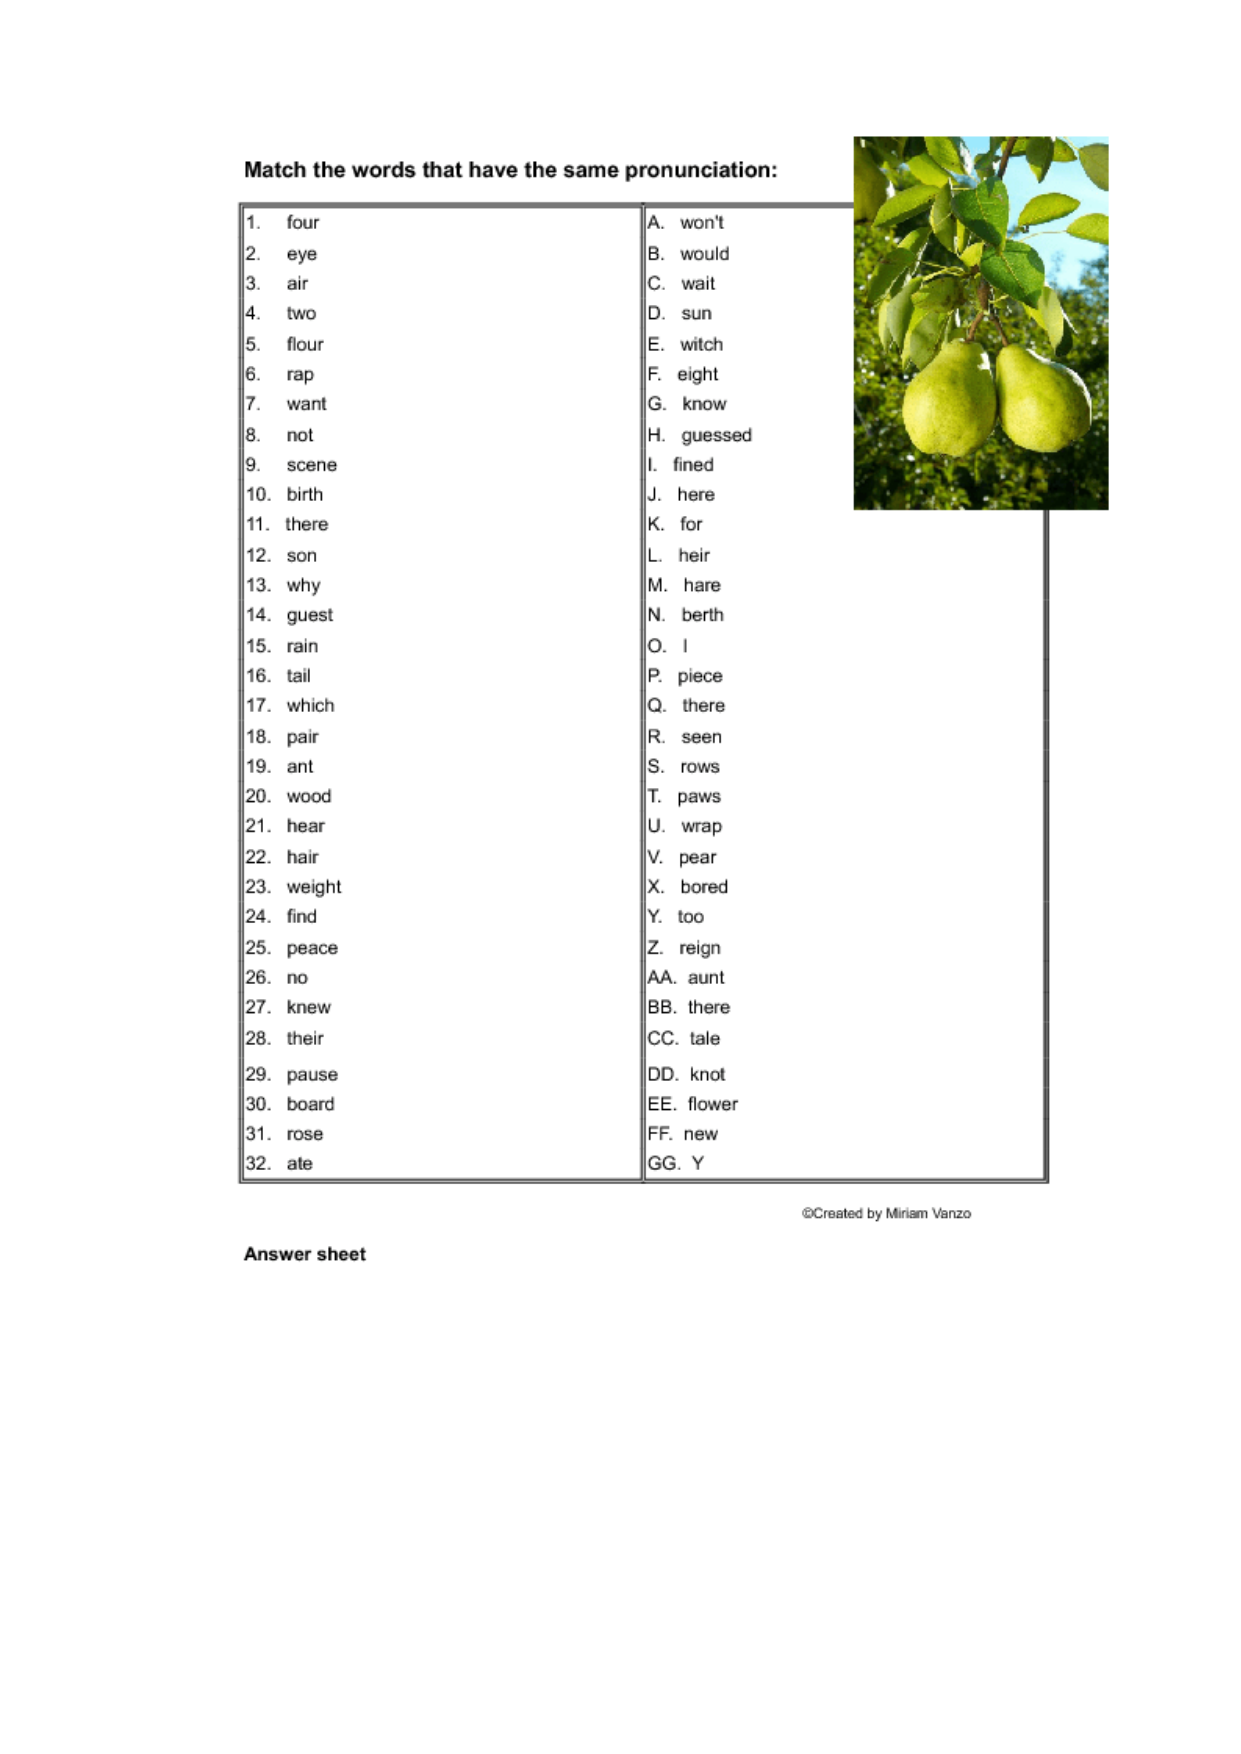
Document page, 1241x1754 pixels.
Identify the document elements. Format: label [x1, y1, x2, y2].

picture [177, 118, 1134, 1356]
